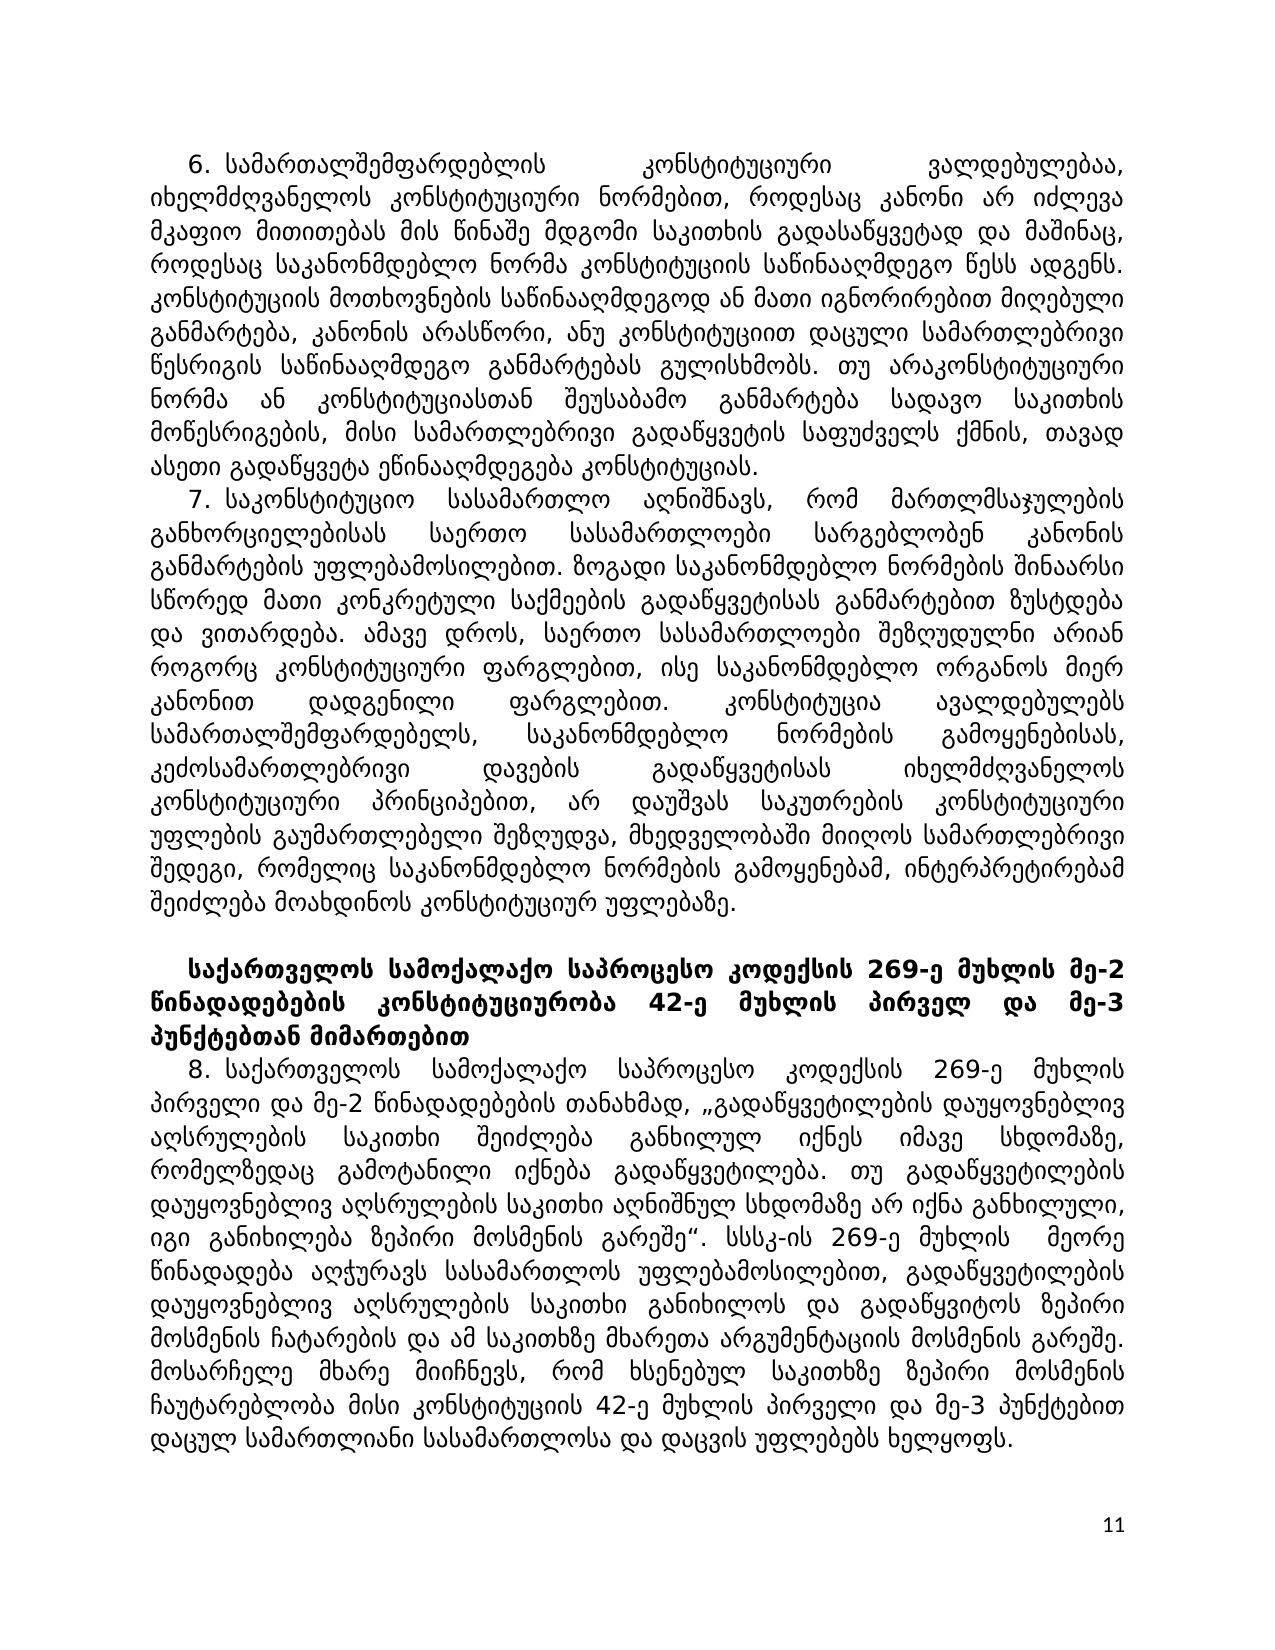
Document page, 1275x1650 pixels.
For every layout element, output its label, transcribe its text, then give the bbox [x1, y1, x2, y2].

text საქართველოს სამოქალაქო საპროცესო კოდექსის 269-ე მუხლის მე-2 წინადადებების კონსტიტუციურობა 42-ე მუხლის პირველ და მე-3 პუნქტებთან მიმართებით [150, 955, 1125, 1051]
list სამართალშემფარდებლის კონსტიტუციური ვალდებულებაა, იხელმძღვანელოს კონსტიტუციური ნორმებით, როდესაც კანონი არ იძლევა მკაფიო მითითებას მის წინაშე მდგომი საკითხის გადასაწყვეტად და მაშინაც, როდესაც საკანონმდებლო ნორმა კონსტიტუციის საწინააღმდეგო წესს ადგენს. კონსტიტუციის მოთხოვნების საწინააღმდეგოდ ან მათი იგნორირებით მიღებული განმარტება, კანონის არასწორი, ანუ კონსტიტუციით დაცული სამართლებრივი წესრიგის საწინააღმდეგო განმარტებას გულისხმობს. თუ არაკონსტიტუციური ნორმა ან კონსტიტუციასთან შეუსაბამო განმარტება სადავო საკითხის მოწესრიგების, მისი სამართლებრივი გადაწყვეტის საფუძველს ქმნის, თავად ასეთი გადაწყვეტა ეწინააღმდეგება კონსტიტუციას. [150, 150, 1125, 481]
list საქართველოს სამოქალაქო საპროცესო კოდექსის 269-ე მუხლის პირველი და მე-2 წინადადებების თანახმად, „გადაწყვეტილების დაუყოვნებლივ აღსრულების საკითხი შეიძლება განხილულ იქნეს იმავე სხდომაზე, რომელზედაც გამოტანილი იქნება გადაწყვეტილება. თუ გადაწყვეტილების დაუყოვნებლივ აღსრულების საკითხი აღნიშნულ სხდომაზე არ იქნა განხილული, იგი განიხილება ზეპირი მოსმენის გარეშე“. სსსკ-ის 269-ე მუხლის მეორე წინადადება აღჭურავს სასამართლოს უფლებამოსილებით, გადაწყვეტილების დაუყოვნებლივ აღსრულების საკითხი განიხილოს და გადაწყვიტოს ზეპირი მოსმენის ჩატარების და ამ საკითხზე მხარეთა არგუმენტაციის მოსმენის გარეშე. მოსარჩელე მხარე მიიჩნევს, რომ ხსენებულ საკითხზე ზეპირი მოსმენის ჩაუტარებლობა მისი კონსტიტუციის 42-ე მუხლის პირველი და მე-3 პუნქტებით დაცულ სამართლიანი სასამართლოსა და დაცვის უფლებებს ხელყოფს. [150, 1056, 1125, 1454]
list საკონსტიტუციო სასამართლო აღნიშნავს, რომ მართლმსაჯულების განხორციელებისას საერთო სასამართლოები სარგებლობენ კანონის განმარტების უფლებამოსილებით. ზოგადი საკანონმდებლო ნორმების შინაარსი სწორედ მათი კონკრეტული საქმეების გადაწყვეტისას განმარტებით ზუსტდება და ვითარდება. ამავე დროს, საერთო სასამართლოები შეზღუდულნი არიან როგორც კონსტიტუციური ფარგლებით, ისე საკანონმდებლო ორგანოს მიერ კანონით დადგენილი ფარგლებით. კონსტიტუცია ავალდებულებს სამართალშემფარდებელს, საკანონმდებლო ნორმების გამოყენებისას, კეძოსამართლებრივი დავების გადაწყვეტისას იხელმძღვანელოს კონსტიტუციური პრინციპებით, არ დაუშვას საკუთრების კონსტიტუციური უფლების გაუმართლებელი შეზღუდვა, მხედველობაში მიიღოს სამართლებრივი შედეგი, რომელიც საკანონმდებლო ნორმების გამოყენებამ, ინტერპრეტირებამ შეიძლება მოახდინოს კონსტიტუციურ უფლებაზე. [150, 485, 1125, 917]
